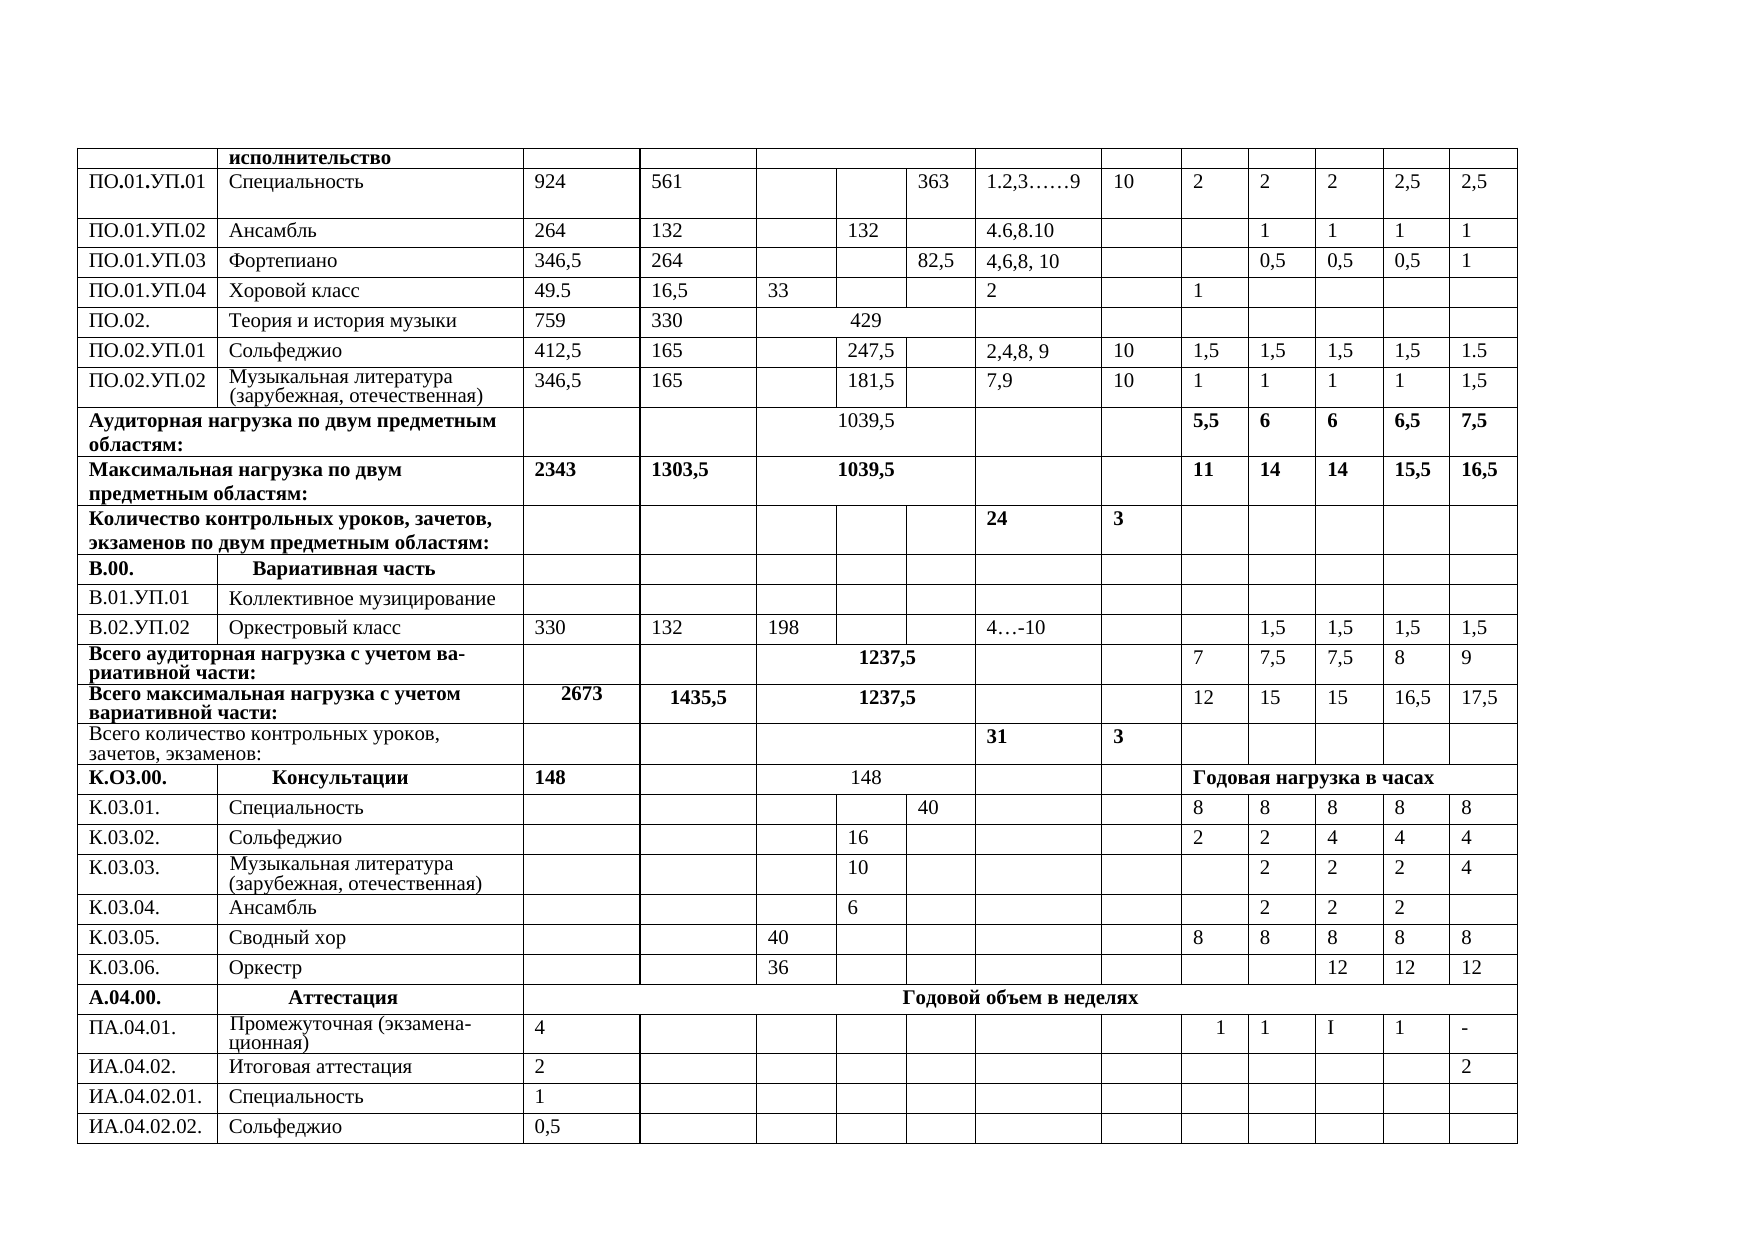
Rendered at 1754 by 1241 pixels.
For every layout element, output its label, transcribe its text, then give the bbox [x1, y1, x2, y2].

table_cell [976, 408, 1101, 456]
table_cell 7,5 [1249, 645, 1315, 684]
table_cell [907, 555, 975, 584]
table_cell 247,5 [837, 338, 906, 367]
table_cell [907, 925, 975, 954]
table_cell 40 [907, 795, 975, 824]
table_cell [1102, 555, 1181, 584]
table_cell 132 [641, 615, 756, 644]
table_cell [1450, 585, 1517, 614]
table_cell [976, 765, 1101, 794]
table_cell 4,6,8, 10 [976, 248, 1101, 277]
table_cell 429 [757, 308, 975, 337]
table_cell [524, 724, 639, 764]
table_cell [1249, 308, 1315, 337]
table_cell 1 [1182, 1015, 1248, 1053]
table_cell Максимальная нагрузка по двум предметным областям: [78, 457, 523, 505]
table_cell 1 [1316, 368, 1383, 407]
table_cell К.03.01. [78, 795, 217, 824]
table_cell К.03.04. [78, 895, 217, 924]
table_cell [524, 955, 639, 984]
table_cell Сводный хор [218, 925, 523, 954]
table_cell [837, 1114, 906, 1143]
table_cell [641, 555, 756, 584]
table_cell 198 [757, 615, 836, 644]
table_cell 33 [757, 278, 836, 307]
table_cell [757, 555, 836, 584]
table_cell [1102, 308, 1181, 337]
table_cell [1316, 724, 1383, 764]
table_cell К.03.05. [78, 925, 217, 954]
table_cell [837, 278, 906, 307]
table_cell 1 [1384, 219, 1449, 247]
table_cell [907, 895, 975, 924]
table_cell [757, 795, 836, 824]
table_cell 16,5 [1450, 457, 1517, 505]
table_cell [1182, 555, 1248, 584]
table_cell [976, 855, 1101, 894]
table_cell [1249, 149, 1315, 168]
table_cell 363 [907, 169, 975, 217]
table_cell [524, 895, 639, 924]
table_cell [524, 555, 639, 584]
table_cell 181,5 [837, 368, 906, 407]
table_cell Хоровой класс [218, 278, 523, 307]
table_cell [837, 925, 906, 954]
table_cell 8 [1249, 925, 1315, 954]
table_cell [757, 506, 836, 554]
table_cell 4 [1450, 825, 1517, 853]
table_cell [641, 955, 756, 984]
table_cell 1 [1182, 278, 1248, 307]
table_cell 9 [1450, 645, 1517, 684]
table_cell 0,5 [1384, 248, 1449, 277]
table_cell ПО.01.УП.04 [78, 278, 217, 307]
table_cell 1,5 [1450, 368, 1517, 407]
table_cell [757, 825, 836, 853]
table_cell [1316, 1054, 1383, 1083]
table_cell К.03.06. [78, 955, 217, 984]
table_cell [757, 169, 836, 217]
table_cell [907, 955, 975, 984]
table_cell [1182, 585, 1248, 614]
table_cell 8 [1249, 795, 1315, 824]
table_cell [907, 1084, 975, 1113]
table_cell [1249, 1054, 1315, 1083]
table_cell 16 [837, 825, 906, 853]
table_cell Вариативная часть [218, 555, 523, 584]
table_cell 1,5 [1384, 338, 1449, 367]
table_cell [1102, 765, 1181, 794]
table_cell [976, 795, 1101, 824]
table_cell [218, 149, 523, 168]
table_cell 8 [1450, 925, 1517, 954]
table_cell [524, 506, 639, 554]
table_cell 1435,5 [641, 685, 756, 723]
table_cell [1249, 1114, 1315, 1143]
table_cell [1102, 615, 1181, 644]
table_cell Ансамбль [218, 219, 523, 247]
table_cell [907, 1054, 975, 1083]
table_cell ПО.02. [78, 308, 217, 337]
table_cell 165 [641, 368, 756, 407]
table_cell [1384, 278, 1449, 307]
table_cell 1.5 [1450, 338, 1517, 367]
table_cell 36 [757, 955, 836, 984]
table_cell 8 [1384, 645, 1449, 684]
table_cell [1384, 555, 1449, 584]
table_cell Музыкальная литература (зарубежная, отечественная) [218, 368, 523, 407]
table_cell 7,9 [976, 368, 1101, 407]
table_cell [524, 645, 639, 684]
table_cell 1237,5 [757, 645, 975, 684]
table_cell [837, 248, 906, 277]
table_cell 1.2,3……9 [976, 169, 1101, 217]
table_cell Сольфеджио [218, 1114, 523, 1143]
table_cell [837, 169, 906, 217]
table_cell 3 [1102, 506, 1181, 554]
table_cell [757, 855, 836, 894]
table_cell [641, 408, 756, 456]
table_cell ПА.04.01. [78, 1015, 217, 1053]
table_cell 2 [1249, 825, 1315, 853]
table_cell 1 [1384, 368, 1449, 407]
table_cell 1 [1316, 219, 1383, 247]
table_cell [1450, 555, 1517, 584]
table_cell В.00. [78, 555, 217, 584]
table_cell Всего количество контрольных уроков, зачетов, экзаменов: [78, 724, 523, 764]
table_cell [1182, 308, 1248, 337]
table_cell 10 [1102, 338, 1181, 367]
table_cell [907, 506, 975, 554]
table_cell [524, 925, 639, 954]
table_cell [641, 825, 756, 853]
table_cell 6 [1249, 408, 1315, 456]
table_cell Сольфеджио [218, 825, 523, 853]
table_cell Годовой объем в неделях [524, 985, 1517, 1014]
table_cell Аудиторная нагрузка по двум предметным областям: [78, 408, 523, 456]
table_cell [1384, 1114, 1449, 1143]
table_cell 2 [1249, 855, 1315, 894]
table_cell 14 [1316, 457, 1383, 505]
table_cell [1450, 1114, 1517, 1143]
table_cell 2343 [524, 457, 639, 505]
table_cell 8 [1384, 795, 1449, 824]
table_cell 264 [524, 219, 639, 247]
table_cell Музыкальная литература (зарубежная, отечественная) [218, 855, 523, 894]
table_cell 4 [524, 1015, 639, 1053]
table_cell [976, 825, 1101, 853]
table_cell [1249, 955, 1315, 984]
table_cell 15,5 [1384, 457, 1449, 505]
table_cell [837, 555, 906, 584]
table_cell [1316, 506, 1383, 554]
table_cell 17,5 [1450, 685, 1517, 723]
table_cell [757, 219, 836, 247]
table_cell [1384, 1084, 1449, 1113]
table_cell [1249, 278, 1315, 307]
table_cell [907, 1015, 975, 1053]
table_cell 4 [1316, 825, 1383, 853]
table_cell [1102, 685, 1181, 723]
table_cell 4 [1450, 855, 1517, 894]
table_cell [641, 925, 756, 954]
table_cell ИА.04.02. [78, 1054, 217, 1083]
table_cell [837, 955, 906, 984]
table_cell [1182, 248, 1248, 277]
table_cell Фортепиано [218, 248, 523, 277]
table_cell [1450, 1084, 1517, 1113]
table_cell [1102, 219, 1181, 247]
table_cell [907, 1114, 975, 1143]
table_cell [907, 338, 975, 367]
table_cell 1237,5 [757, 685, 975, 723]
table_cell Годовая нагрузка в часах [1182, 765, 1517, 794]
table_cell 1,5 [1384, 615, 1449, 644]
table_cell [976, 685, 1101, 723]
table_cell 346,5 [524, 248, 639, 277]
table_cell 1 [1249, 1015, 1315, 1053]
table_cell 1039,5 [757, 408, 975, 456]
table_cell А.04.00. [78, 985, 217, 1014]
table_cell [757, 724, 975, 764]
table_cell ИА.04.02.02. [78, 1114, 217, 1143]
table_cell [757, 585, 836, 614]
table_cell 2 [1182, 169, 1248, 217]
table_cell [524, 855, 639, 894]
table_cell [976, 308, 1101, 337]
table_cell 11 [1182, 457, 1248, 505]
table_cell [976, 585, 1101, 614]
table_cell [837, 585, 906, 614]
table_cell ПО.02.УП.01 [78, 338, 217, 367]
table_cell 1,5 [1316, 615, 1383, 644]
table_cell Оркестр [218, 955, 523, 984]
table_cell [1450, 895, 1517, 924]
table_cell ПО.01.УП.02 [78, 219, 217, 247]
table_cell 16,5 [1384, 685, 1449, 723]
table_cell 2 [1249, 169, 1315, 217]
table_cell [641, 855, 756, 894]
table_cell 14 [1249, 457, 1315, 505]
table_cell 2 [1316, 169, 1383, 217]
table_cell [641, 645, 756, 684]
table_cell 148 [757, 765, 975, 794]
table_cell 3 [1102, 724, 1181, 764]
table_cell Консультации [218, 765, 523, 794]
table_cell - [1450, 1015, 1517, 1053]
table_cell 7 [1182, 645, 1248, 684]
table_cell 8 [1316, 925, 1383, 954]
table_cell 2 [524, 1054, 639, 1083]
table_cell 82,5 [907, 248, 975, 277]
table_cell [1102, 645, 1181, 684]
table_cell [641, 724, 756, 764]
table_cell [1182, 149, 1248, 168]
table_cell [837, 1084, 906, 1113]
table_cell ПО.01.УП.01 [78, 169, 217, 217]
table_cell [1450, 506, 1517, 554]
table_cell [1384, 1054, 1449, 1083]
table_cell ПО.01.УП.03 [78, 248, 217, 277]
table_cell 2,5 [1450, 169, 1517, 217]
table_cell [1102, 149, 1181, 168]
table_cell Сольфеджио [218, 338, 523, 367]
table_cell 165 [641, 338, 756, 367]
table_cell 1 [1249, 368, 1315, 407]
table_cell 4.6,8.10 [976, 219, 1101, 247]
table_cell [907, 615, 975, 644]
table_cell Специальность [218, 795, 523, 824]
table_cell 2 [1182, 825, 1248, 853]
table_cell 1584 [524, 149, 639, 168]
table_cell [757, 1114, 836, 1143]
table_cell Коллективное музицирование [218, 585, 523, 614]
table_cell 0,5 [1316, 248, 1383, 277]
table_cell [976, 1054, 1101, 1083]
table_cell [1182, 219, 1248, 247]
table_cell [1316, 308, 1383, 337]
table_cell [757, 248, 836, 277]
table_cell 15 [1249, 685, 1315, 723]
table_cell [1102, 457, 1181, 505]
table_cell [907, 278, 975, 307]
table_cell ПО.02.УП.02 [78, 368, 217, 407]
table_cell ПО.01. [78, 149, 217, 168]
table_cell [1450, 724, 1517, 764]
table_cell 31 [976, 724, 1101, 764]
table_cell [1316, 1114, 1383, 1143]
table_cell 2 [1249, 895, 1315, 924]
table_cell 264 [641, 248, 756, 277]
table_cell 0,5 [1249, 248, 1315, 277]
table_cell [1249, 585, 1315, 614]
table_cell [976, 149, 1101, 168]
table_cell 1,5 [1182, 338, 1248, 367]
table_cell [641, 1015, 756, 1053]
table_cell 12 [1384, 955, 1449, 984]
table_cell [1102, 955, 1181, 984]
table_cell [1384, 308, 1449, 337]
table_cell 16,5 [641, 278, 756, 307]
table_cell [757, 895, 836, 924]
table_cell 1 [1450, 219, 1517, 247]
table_cell [1102, 1015, 1181, 1053]
table_cell 561 [641, 169, 756, 217]
table_cell 6 [1316, 408, 1383, 456]
table_cell В.01.УП.01 [78, 585, 217, 614]
table_cell 8 [1384, 925, 1449, 954]
table_cell Итоговая аттестация [218, 1054, 523, 1083]
table_cell 6,5 [1384, 408, 1449, 456]
table_cell [1316, 149, 1383, 168]
table_cell [524, 825, 639, 853]
table_cell [1102, 895, 1181, 924]
table_cell К.О3.00. [78, 765, 217, 794]
table_cell [1450, 149, 1517, 168]
table_cell [1182, 1084, 1248, 1113]
table_cell [641, 1054, 756, 1083]
table_cell [976, 955, 1101, 984]
table_cell [1384, 585, 1449, 614]
table_cell [1450, 278, 1517, 307]
table_cell Специальность [218, 1084, 523, 1113]
table_cell 10 [837, 855, 906, 894]
table_cell [1182, 724, 1248, 764]
table_cell [976, 457, 1101, 505]
table_cell [641, 795, 756, 824]
table_cell 40 [757, 925, 836, 954]
table_cell [1102, 855, 1181, 894]
table_cell 2,5 [1384, 169, 1449, 217]
table_cell [524, 795, 639, 824]
table_cell 49.5 [524, 278, 639, 307]
table_cell [1102, 1054, 1181, 1083]
table_cell [1102, 408, 1181, 456]
table_cell [907, 585, 975, 614]
table_cell [524, 585, 639, 614]
table_cell 1039,5 [757, 457, 975, 505]
table_cell 2,4,8, 9 [976, 338, 1101, 367]
table_cell [641, 506, 756, 554]
table_cell 1 [1249, 219, 1315, 247]
table_cell [1249, 506, 1315, 554]
table_cell I [1316, 1015, 1383, 1053]
table_cell 5,5 [1182, 408, 1248, 456]
table_cell 15 [1316, 685, 1383, 723]
table_cell Теория и история музыки [218, 308, 523, 337]
table_cell 12 [1316, 955, 1383, 984]
table_cell [1316, 555, 1383, 584]
table_cell [1182, 615, 1248, 644]
table_cell 1 [1182, 368, 1248, 407]
table_cell [1102, 825, 1181, 853]
table_cell [1182, 1054, 1248, 1083]
table_cell 8 [1182, 925, 1248, 954]
table_cell [1316, 278, 1383, 307]
table_cell [641, 1084, 756, 1113]
table_cell 330 [524, 615, 639, 644]
table_cell [976, 645, 1101, 684]
table_cell 2 [1450, 1054, 1517, 1083]
table_cell 1 [1450, 248, 1517, 277]
table_cell 924 [524, 169, 639, 217]
table_cell [1102, 248, 1181, 277]
table_cell [757, 1015, 836, 1053]
table_cell 8 [1182, 795, 1248, 824]
table_cell [1182, 506, 1248, 554]
table_cell 2 [1316, 855, 1383, 894]
table_cell [907, 855, 975, 894]
table_cell 1,5 [1316, 338, 1383, 367]
table_cell [1182, 895, 1248, 924]
table_cell [976, 1114, 1101, 1143]
table_cell 610,5 [757, 149, 975, 168]
table_cell [641, 585, 756, 614]
table_cell 2 [976, 278, 1101, 307]
table_cell [1316, 585, 1383, 614]
table_cell 2673 [524, 685, 639, 723]
table_cell 1 [524, 1084, 639, 1113]
table_cell [1182, 1114, 1248, 1143]
table_cell [976, 925, 1101, 954]
table_cell Ансамбль [218, 895, 523, 924]
table_cell [1182, 855, 1248, 894]
table_cell [1249, 1084, 1315, 1113]
table_cell 0,5 [524, 1114, 639, 1143]
table_cell 148 [524, 765, 639, 794]
table_cell 10 [1102, 169, 1181, 217]
table_cell 1,5 [1249, 615, 1315, 644]
table_cell [907, 825, 975, 853]
table_cell [1249, 724, 1315, 764]
table_cell [757, 1084, 836, 1113]
table_cell [1384, 149, 1449, 168]
table_cell [757, 338, 836, 367]
table_cell 6 [837, 895, 906, 924]
table_cell [757, 1054, 836, 1083]
table_cell [1384, 724, 1449, 764]
table_cell 10 [1102, 368, 1181, 407]
table_cell 12 [1450, 955, 1517, 984]
table_cell 132 [641, 219, 756, 247]
table_cell 2 [1384, 855, 1449, 894]
table_cell 24 [976, 506, 1101, 554]
table_cell Специальность [218, 169, 523, 217]
table_cell 8 [1450, 795, 1517, 824]
table_cell [1102, 1084, 1181, 1113]
table_cell ИА.04.02.01. [78, 1084, 217, 1113]
table_cell 412,5 [524, 338, 639, 367]
table_cell 346,5 [524, 368, 639, 407]
table_cell Оркестровый класс [218, 615, 523, 644]
table_cell 1,5 [1249, 338, 1315, 367]
table_cell [1182, 955, 1248, 984]
table_cell В.02.УП.02 [78, 615, 217, 644]
table_cell [1102, 278, 1181, 307]
table_cell [976, 1015, 1101, 1053]
table_cell 759 [524, 308, 639, 337]
table_cell Всего аудиторная нагрузка с учетом вариативной части: [78, 645, 523, 684]
table_cell [1102, 1114, 1181, 1143]
table_cell [837, 795, 906, 824]
table_cell 1,5 [1450, 615, 1517, 644]
table_cell 330 [641, 308, 756, 337]
table_cell [1102, 795, 1181, 824]
table_cell [976, 895, 1101, 924]
table_cell [641, 765, 756, 794]
table_cell [1102, 585, 1181, 614]
table_cell [837, 1015, 906, 1053]
table_cell [757, 368, 836, 407]
table_cell [641, 895, 756, 924]
table_cell 2 [1384, 895, 1449, 924]
table_cell 132 [837, 219, 906, 247]
table_cell [1450, 308, 1517, 337]
table_cell [907, 219, 975, 247]
table_cell [1249, 555, 1315, 584]
table_cell Аттестация [218, 985, 523, 1014]
table_cell 2 [1316, 895, 1383, 924]
table_cell [837, 615, 906, 644]
table_cell [976, 555, 1101, 584]
table_cell Всего максимальная нагрузка с учетом вариативной части: [78, 685, 523, 723]
table_cell 1303,5 [641, 457, 756, 505]
table_cell [524, 408, 639, 456]
table_cell [1384, 506, 1449, 554]
table_cell [907, 368, 975, 407]
table_cell 4…-10 [976, 615, 1101, 644]
table_cell [1316, 1084, 1383, 1113]
table_cell К.03.02. [78, 825, 217, 853]
table_cell Промежуточная (экзаменационная) [218, 1015, 523, 1053]
table_cell Количество контрольных уроков, зачетов, экзаменов по двум предметным областям: [78, 506, 523, 554]
table_cell 7,5 [1450, 408, 1517, 456]
table_cell [1102, 925, 1181, 954]
table_cell К.03.03. [78, 855, 217, 894]
table_cell 1 [1384, 1015, 1449, 1053]
table_cell 7,5 [1316, 645, 1383, 684]
table_cell 12 [1182, 685, 1248, 723]
table_cell [837, 1054, 906, 1083]
table_cell [641, 1114, 756, 1143]
table_cell [976, 1084, 1101, 1113]
table_cell 8 [1316, 795, 1383, 824]
table_cell [837, 506, 906, 554]
table_cell 973,5 [641, 149, 756, 168]
table_cell 4 [1384, 825, 1449, 853]
